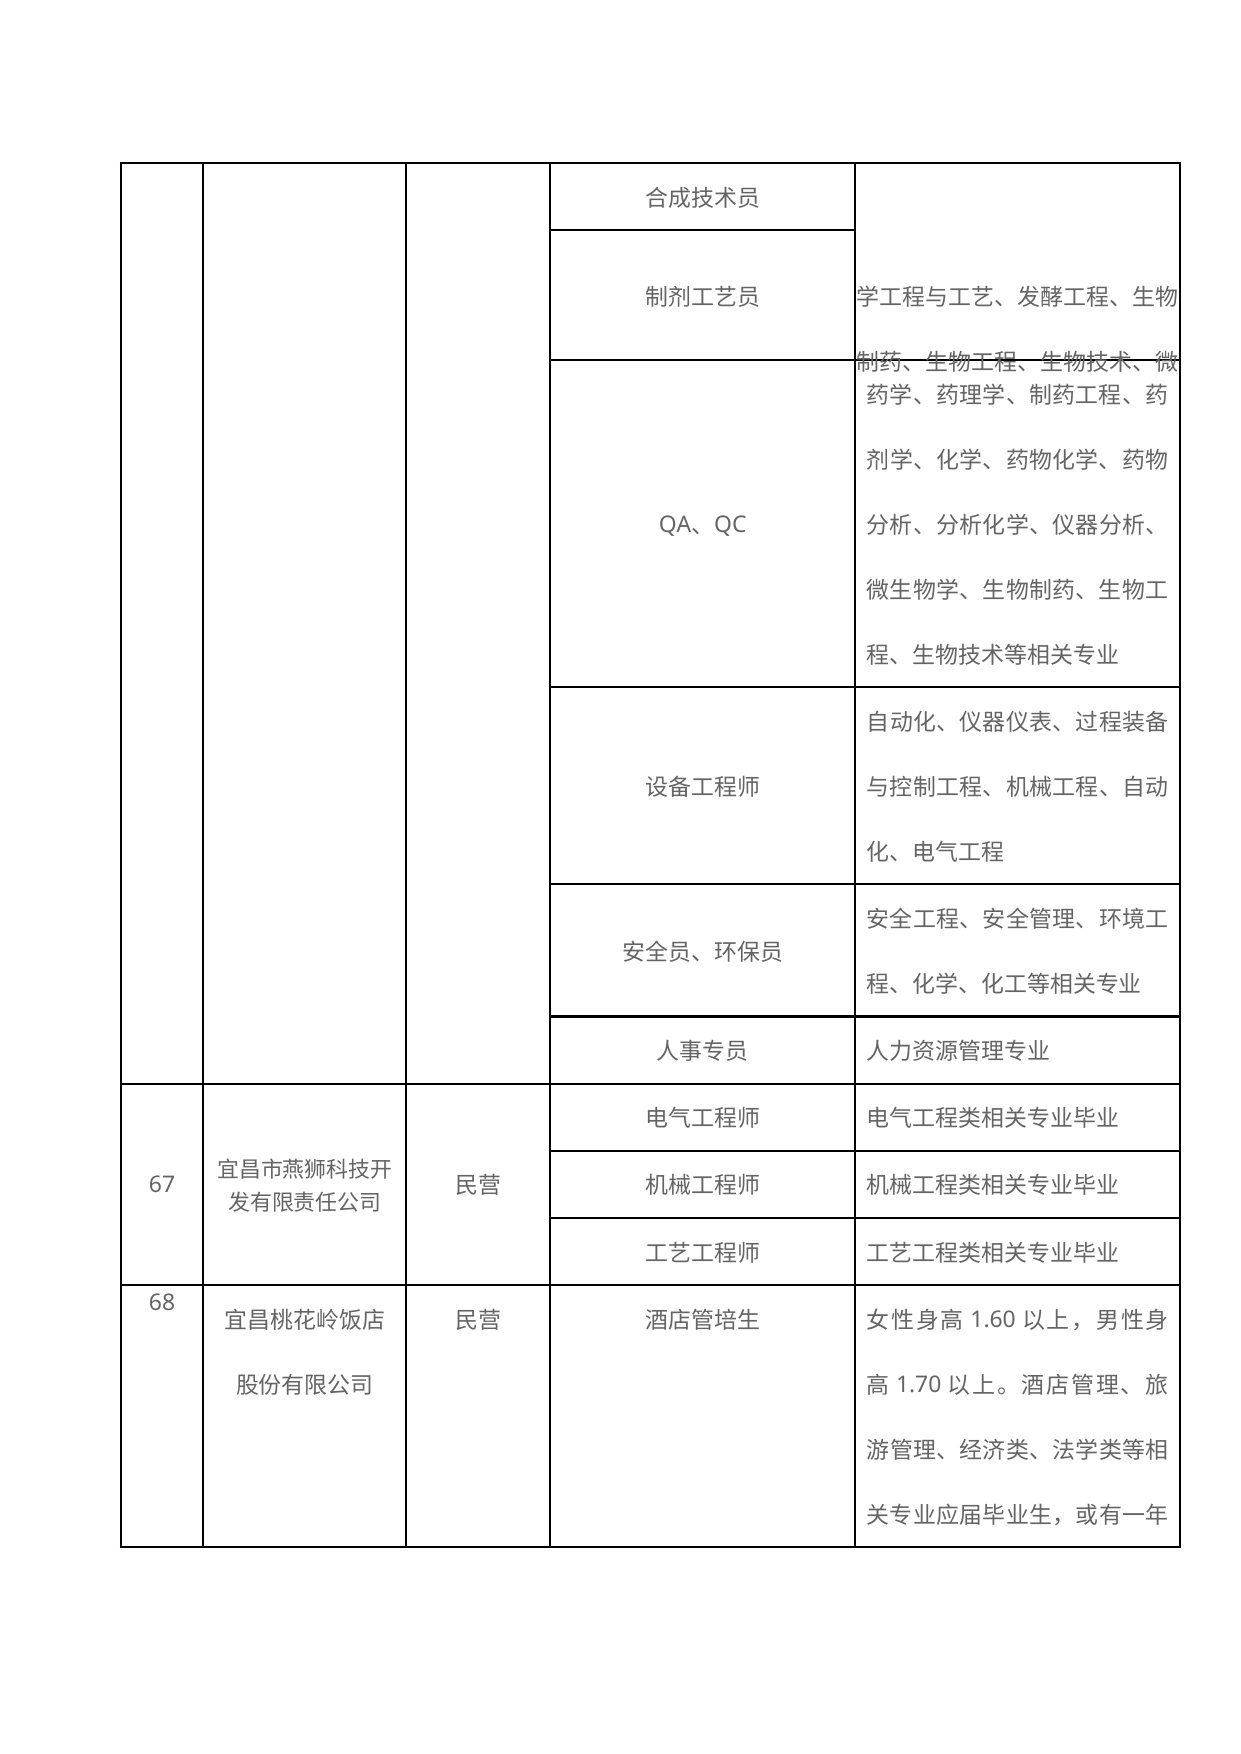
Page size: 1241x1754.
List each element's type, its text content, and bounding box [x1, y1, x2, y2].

table_cell 酒店管培生 [551, 1286, 854, 1546]
table_cell 合成技术员 [551, 164, 854, 229]
table_cell 电气工程类相关专业毕业 [856, 1085, 1179, 1149]
table_cell 宜昌市燕狮科技开发有限责任公司 [204, 1085, 405, 1284]
table_cell 药学、药理学、制药工程、药剂学、化学、药物化学、药物分析、分析化学、仪器分析、微生物学、生物制药、生物工程、生物技术等相关专业 [856, 361, 1179, 686]
table_cell 人力资源管理专业 [856, 1018, 1179, 1082]
table_cell QA、QC [551, 361, 854, 686]
table_cell 68 [122, 1286, 202, 1546]
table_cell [856, 1286, 1179, 1546]
table_cell 制剂工艺员 [551, 231, 854, 359]
table_cell 工艺工程师 [551, 1219, 854, 1284]
table_cell 自动化、仪器仪表、过程装备与控制工程、机械工程、自动化、电气工程 [856, 688, 1179, 883]
table_cell 安全员、环保员 [551, 885, 854, 1015]
table_cell 民营 [407, 1286, 549, 1546]
table_cell 电气工程师 [551, 1085, 854, 1149]
table_cell 67 [122, 1085, 202, 1284]
table_cell 机械工程类相关专业毕业 [856, 1152, 1179, 1217]
table_cell 机械工程师 [551, 1152, 854, 1217]
table_cell 民营 [407, 1085, 549, 1284]
table_cell 人事专员 [551, 1018, 854, 1082]
table_cell 安全工程、安全管理、环境工程、化学、化工等相关专业 [856, 885, 1179, 1015]
table_cell 工艺工程类相关专业毕业 [856, 1219, 1179, 1284]
table_cell 宜昌桃花岭饭店股份有限公司 [204, 1286, 405, 1546]
table_cell 设备工程师 [551, 688, 854, 883]
